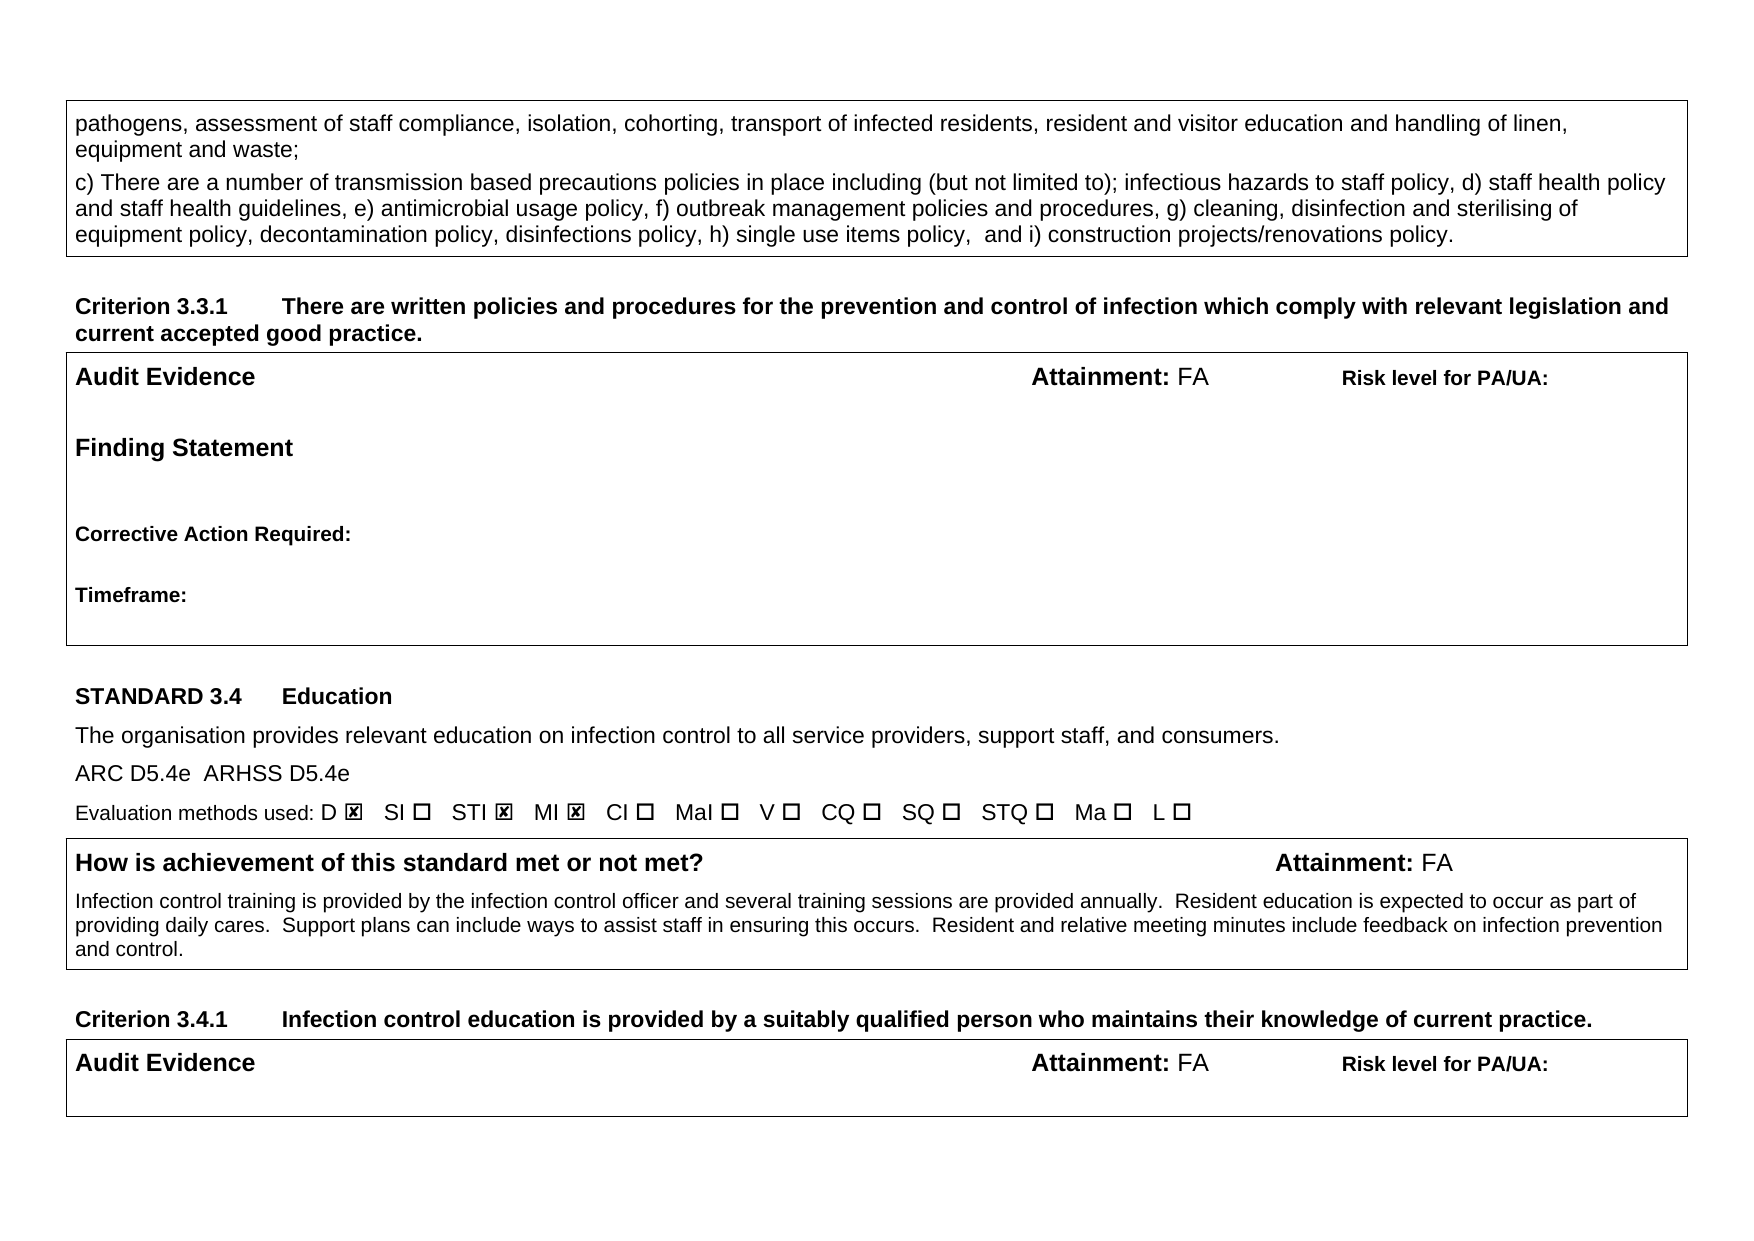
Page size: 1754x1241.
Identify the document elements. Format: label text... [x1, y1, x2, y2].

text Audit Evidence Attainment: FA Risk level for PA/UA: [67, 1040, 1687, 1077]
text How is achievement of this standard met or not met? Attainment: FA [67, 839, 1687, 876]
text Corrective Action Required: [75, 522, 1679, 546]
text Criterion 3.4.1 Infection control education is provided by a suitably qualified person who maintains their knowledge of current practice. [75, 1006, 1679, 1033]
text Infection control training is provided by the infection control officer and several training sessions are provided annually. Resident education is expected to occur as part of providing daily cares. Support plans can include ways to assist staff in ensuring this occurs. Resident and relative meeting minutes include feedback on infection prevention and control. [67, 879, 1687, 969]
text The organisation provides relevant education on infection control to all service providers, support staff, and consumers. [75, 722, 1679, 748]
text ARC D5.4e ARHSS D5.4e [75, 760, 1679, 787]
text STANDARD 3.4 Education [75, 683, 1679, 709]
text Audit Evidence Attainment: FA Risk level for PA/UA: [67, 353, 1687, 390]
text Timeframe: [67, 573, 1687, 607]
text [67, 101, 1687, 159]
text Evaluation methods used: D SI STI MI CI MaI V CQ SQ STQ Ma L [75, 799, 1679, 826]
text Finding Statement [67, 424, 1687, 462]
text Criterion 3.3.1 There are written policies and procedures for the prevention and control of infection which comply with relevant legislation and current accepted good practice. [75, 293, 1679, 346]
text c) There are a number of transmission based precautions policies in place including (but not limited to); infectious hazards to staff policy, d) staff health policy and staff health guidelines, e) antimicrobial usage policy, f) outbreak management policies and procedures, g) cleaning, disinfection and sterilising of equipment policy, decontamination policy, disinfections policy, h) single use items policy, and i) construction projects/renovations policy. [67, 159, 1687, 256]
